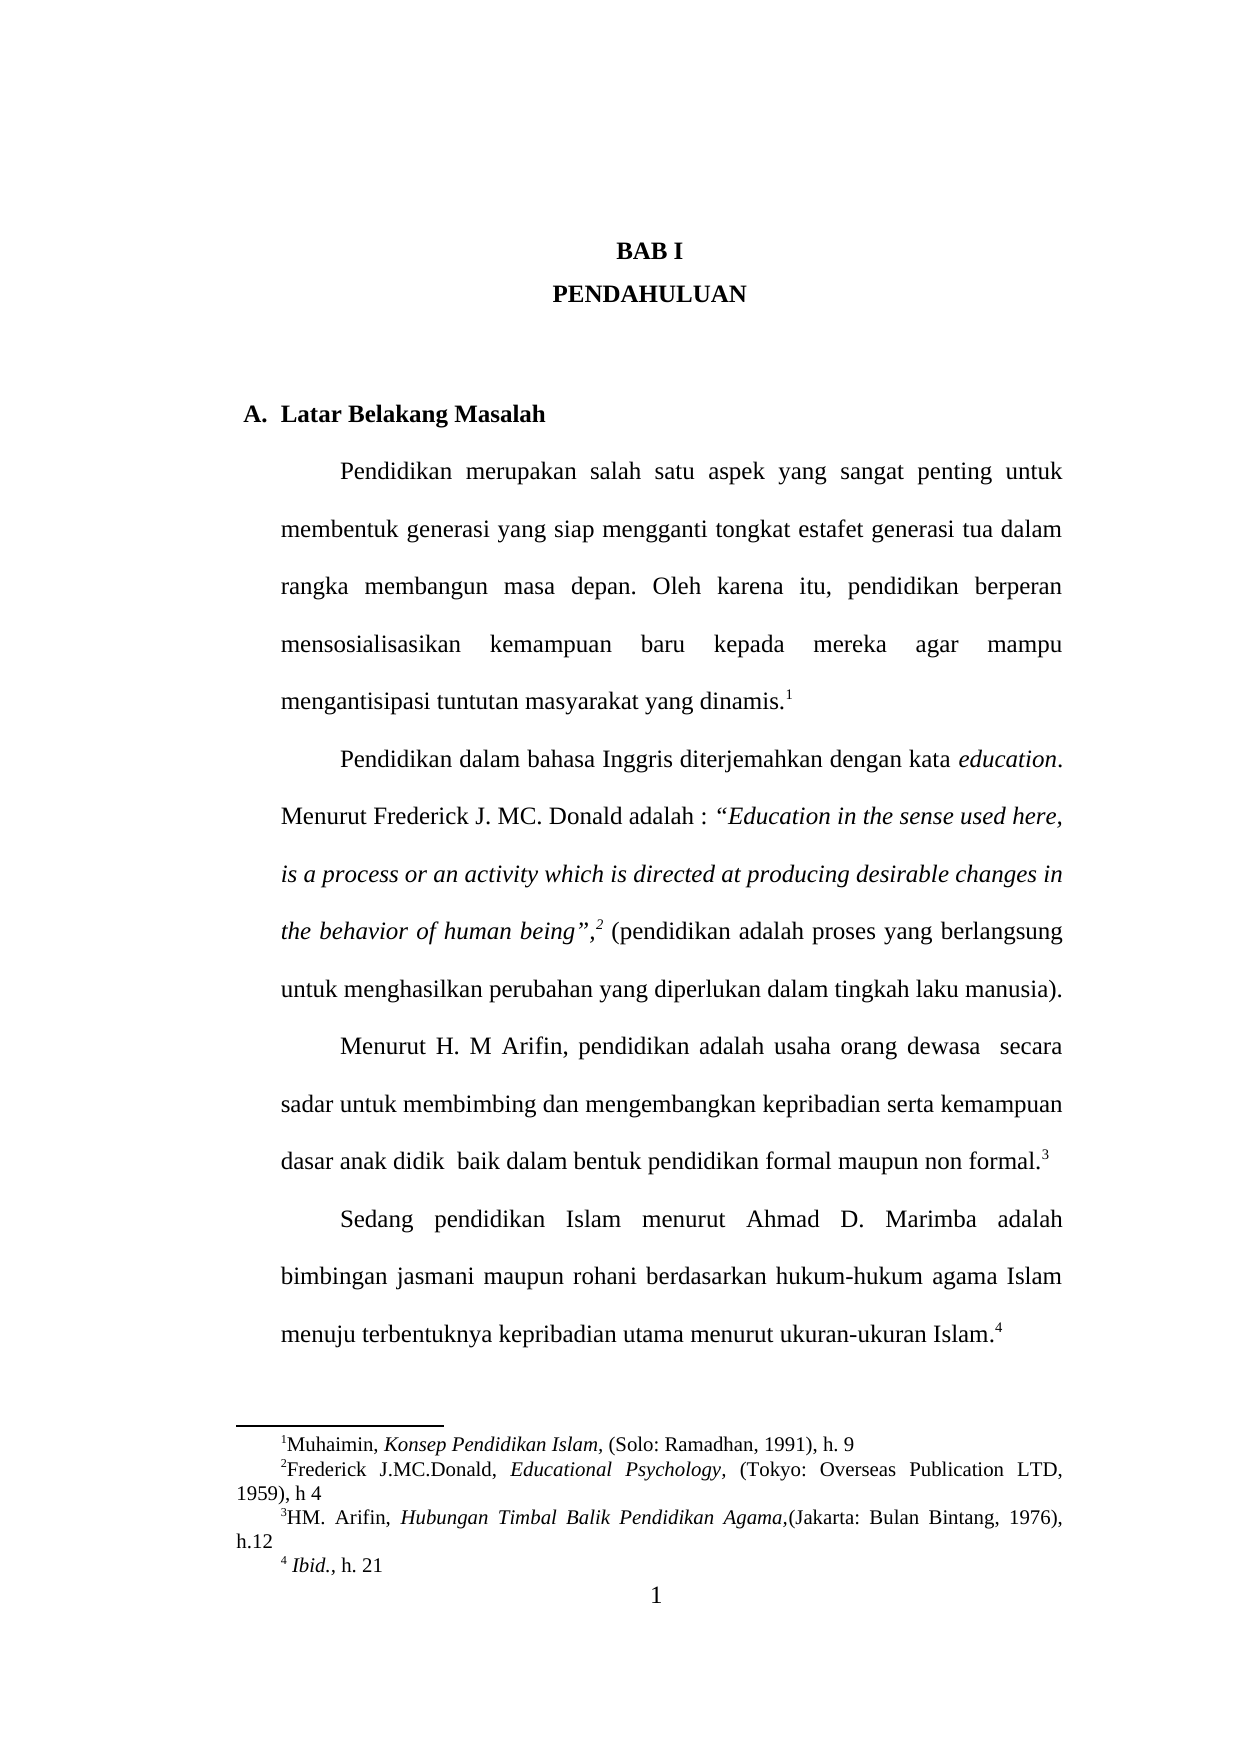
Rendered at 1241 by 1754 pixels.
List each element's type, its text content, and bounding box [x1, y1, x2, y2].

list Pendidikan merupakan salah satu aspek yang sangat penting untuk membentuk generasi yang siap mengganti tongkat estafet generasi tua dalam rangka membangun masa depan. Oleh karena itu, pendidikan berperan mensosialisasikan kemampuan baru kepada mereka agar mampu mengantisipasi tuntutan masyarakat yang dinamis. [281, 456, 1063, 715]
text BAB I [236, 236, 1063, 265]
list Pendidikan dalam bahasa Inggris diterjemahkan dengan kata education. Menurut Frederick J. MC. Donald adalah : “Education in the sense used here, is a process or an activity which is directed at producing desirable changes in the behavior of human being”, (pendidikan adalah proses yang berlangsung untuk menghasilkan perubahan yang diperlukan dalam tingkah laku manusia). [281, 744, 1063, 1002]
list Menurut H. M Arifin, pendidikan adalah usaha orang dewasa secara sadar untuk membimbing dan mengembangkan kepribadian serta kemampuan dasar anak didik baik dalam bentuk pendidikan formal maupun non formal. [281, 1031, 1063, 1175]
text PENDAHULUAN [236, 279, 1063, 308]
list Sedang pendidikan Islam menurut Ahmad D. Marimba adalah bimbingan jasmani maupun rohani berdasarkan hukum-hukum agama Islam menuju terbentuknya kepribadian utama menurut ukuran-ukuran Islam. [281, 1204, 1063, 1347]
list Latar Belakang Masalah [243, 399, 1063, 427]
